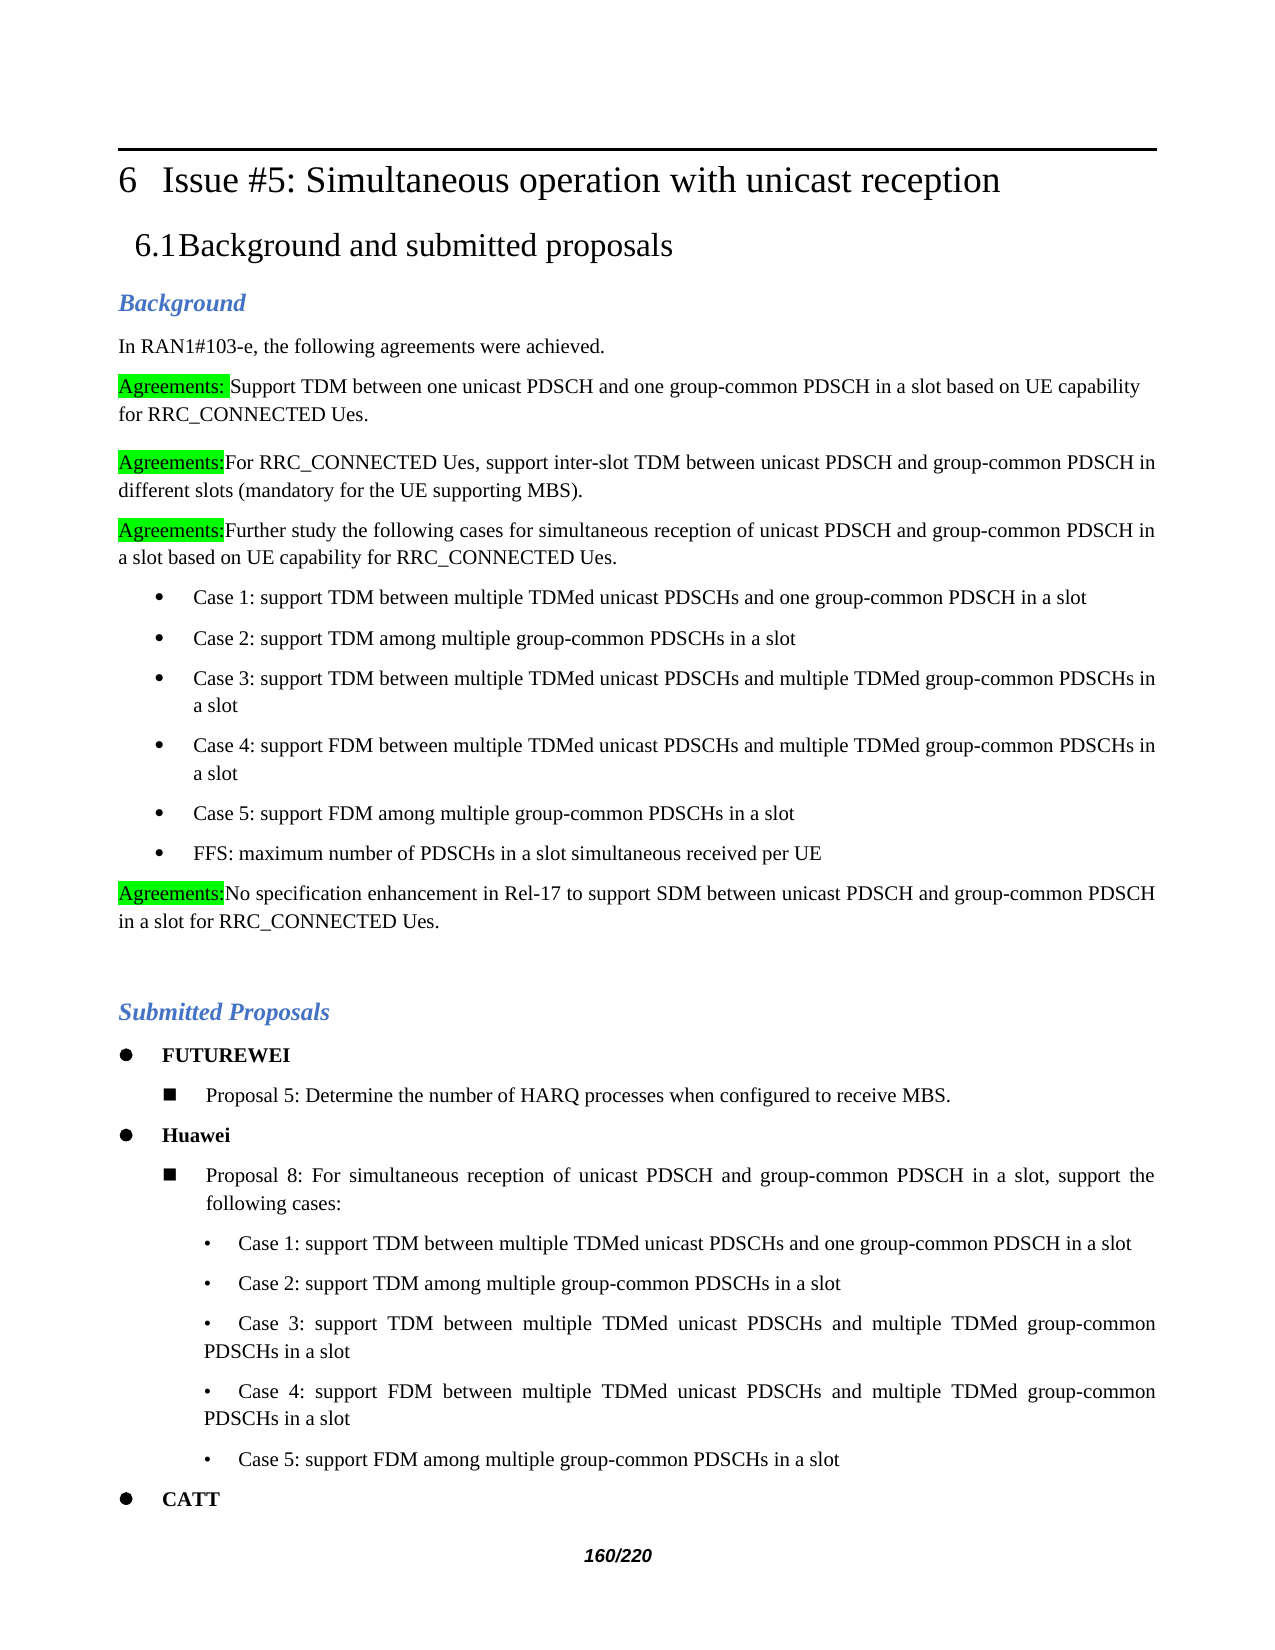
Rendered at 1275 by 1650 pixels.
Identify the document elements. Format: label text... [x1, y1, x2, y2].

list Case 4: support FDM between multiple TDMed unicast PDSCHs and multiple TDMed group-common PDSCHs in a slot [156, 733, 1157, 785]
text Agreements:No specification enhancement in Rel-17 to support SDM between unicast PDSCH and group-common PDSCH in a slot for RRC_CONNECTED Ues. [118, 881, 1157, 933]
list • Case 3: support TDM between multiple TDMed unicast PDSCHs and multiple TDMed group-common PDSCHs in a slot [203, 1311, 1157, 1363]
list • Case 2: support TDM among multiple group-common PDSCHs in a slot [203, 1271, 1157, 1295]
subtitle Background and submitted proposals [134, 225, 1157, 264]
text Submitted Proposals [118, 997, 1157, 1026]
text In RAN1#103-e, the following agreements were achieved. [118, 334, 1157, 358]
list Case 2: support TDM among multiple group-common PDSCHs in a slot [156, 625, 1157, 649]
list Proposal 5: Determine the number of HARQ processes when configured to receive MBS. [162, 1083, 1157, 1107]
list FUTUREWEI [118, 1043, 1157, 1067]
list FFS: maximum number of PDSCHs in a slot simultaneous received per UE [156, 841, 1157, 865]
list CATT [118, 1487, 1157, 1511]
list Case 1: support TDM between multiple TDMed unicast PDSCHs and one group-common PDSCH in a slot [156, 585, 1157, 609]
text Agreements: Support TDM between one unicast PDSCH and one group-common PDSCH in a slot based on UE capability for RRC_CONNECTED Ues. [118, 374, 1157, 426]
list • Case 5: support FDM among multiple group-common PDSCHs in a slot [203, 1446, 1157, 1471]
text Agreements:For RRC_CONNECTED Ues, support inter-slot TDM between unicast PDSCH and group-common PDSCH in different slots (mandatory for the UE supporting MBS). [118, 450, 1157, 502]
list • Case 4: support FDM between multiple TDMed unicast PDSCHs and multiple TDMed group-common PDSCHs in a slot [203, 1379, 1157, 1430]
subtitle Issue #5: Simultaneous operation with unicast reception [118, 151, 1157, 200]
list • Case 1: support TDM between multiple TDMed unicast PDSCHs and one group-common PDSCH in a slot [203, 1231, 1157, 1255]
text Agreements:Further study the following cases for simultaneous reception of unicast PDSCH and group-common PDSCH in a slot based on UE capability for RRC_CONNECTED Ues. [118, 518, 1157, 569]
list Huawei [118, 1123, 1157, 1147]
list Case 3: support TDM between multiple TDMed unicast PDSCHs and multiple TDMed group-common PDSCHs in a slot [156, 666, 1157, 717]
list Proposal 8: For simultaneous reception of unicast PDSCH and group-common PDSCH in a slot, support the following cases: [162, 1163, 1157, 1215]
text Background [118, 288, 1157, 317]
